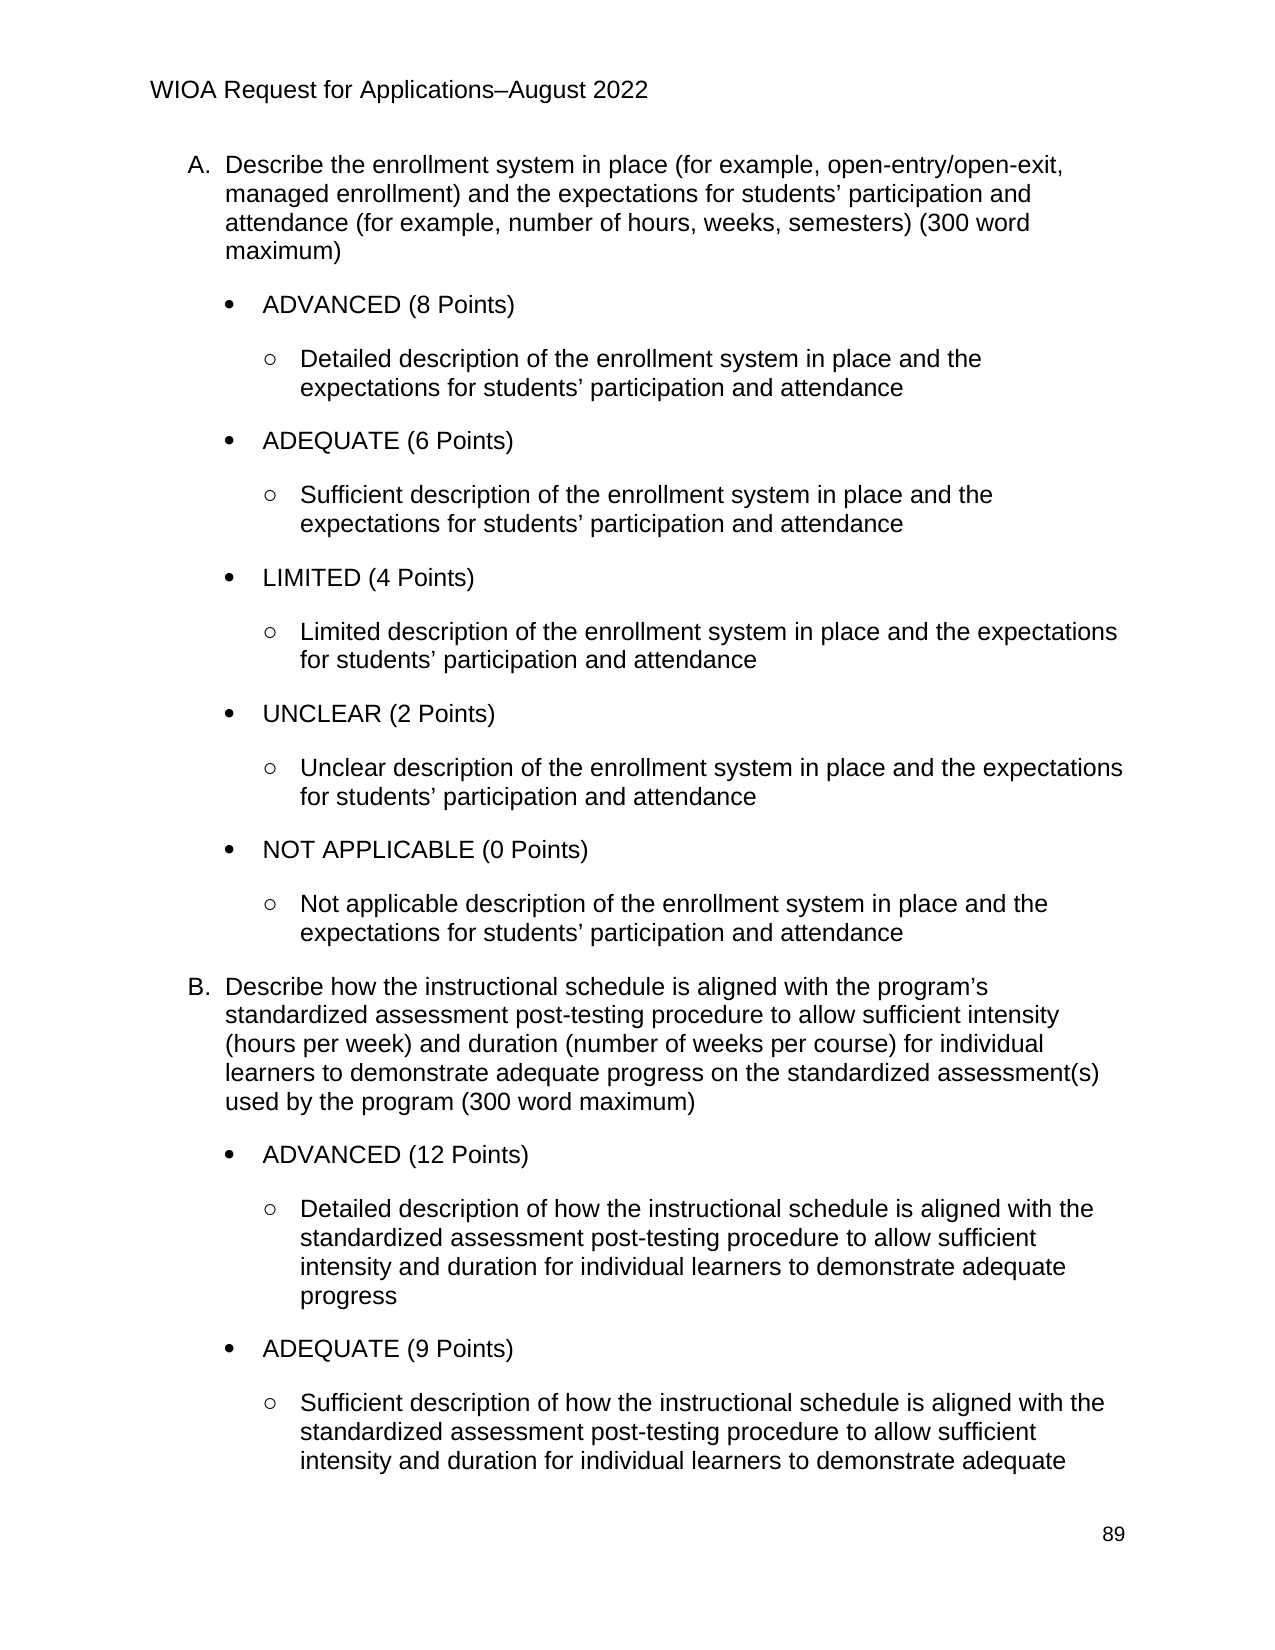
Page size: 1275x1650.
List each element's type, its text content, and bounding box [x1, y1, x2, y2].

list LIMITED (4 Points) [225, 563, 1125, 592]
list NOT APPLICABLE (0 Points) [225, 835, 1125, 864]
list Describe how the instructional schedule is aligned with the program’s standardized assessment post-testing procedure to allow sufficient intensity (hours per week) and duration (number of weeks per course) for individual learners to demonstrate adequate progress on the standardized assessment(s) used by the program (300 word maximum) [187, 972, 1125, 1116]
list Detailed description of how the instructional schedule is aligned with the standardized assessment post-testing procedure to allow sufficient intensity and duration for individual learners to demonstrate adequate progress [262, 1194, 1125, 1309]
list ADVANCED (8 Points) [225, 290, 1125, 319]
list ADEQUATE (9 Points) [225, 1334, 1125, 1363]
list ADVANCED (12 Points) [225, 1141, 1125, 1169]
list Detailed description of the enrollment system in place and the expectations for students’ participation and attendance [262, 344, 1125, 401]
list ADEQUATE (6 Points) [225, 426, 1125, 455]
list UNCLEAR (2 Points) [225, 699, 1125, 728]
list Sufficient description of the enrollment system in place and the expectations for students’ participation and attendance [262, 480, 1125, 538]
list Describe the enrollment system in place (for example, open-entry/open-exit, managed enrollment) and the expectations for students’ participation and attendance (for example, number of hours, weeks, semesters) (300 word maximum) [187, 150, 1125, 265]
list Limited description of the enrollment system in place and the expectations for students’ participation and attendance [262, 617, 1125, 674]
list Unclear description of the enrollment system in place and the expectations for students’ participation and attendance [262, 753, 1125, 810]
list Not applicable description of the enrollment system in place and the expectations for students’ participation and attendance [262, 889, 1125, 947]
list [262, 1388, 1125, 1474]
